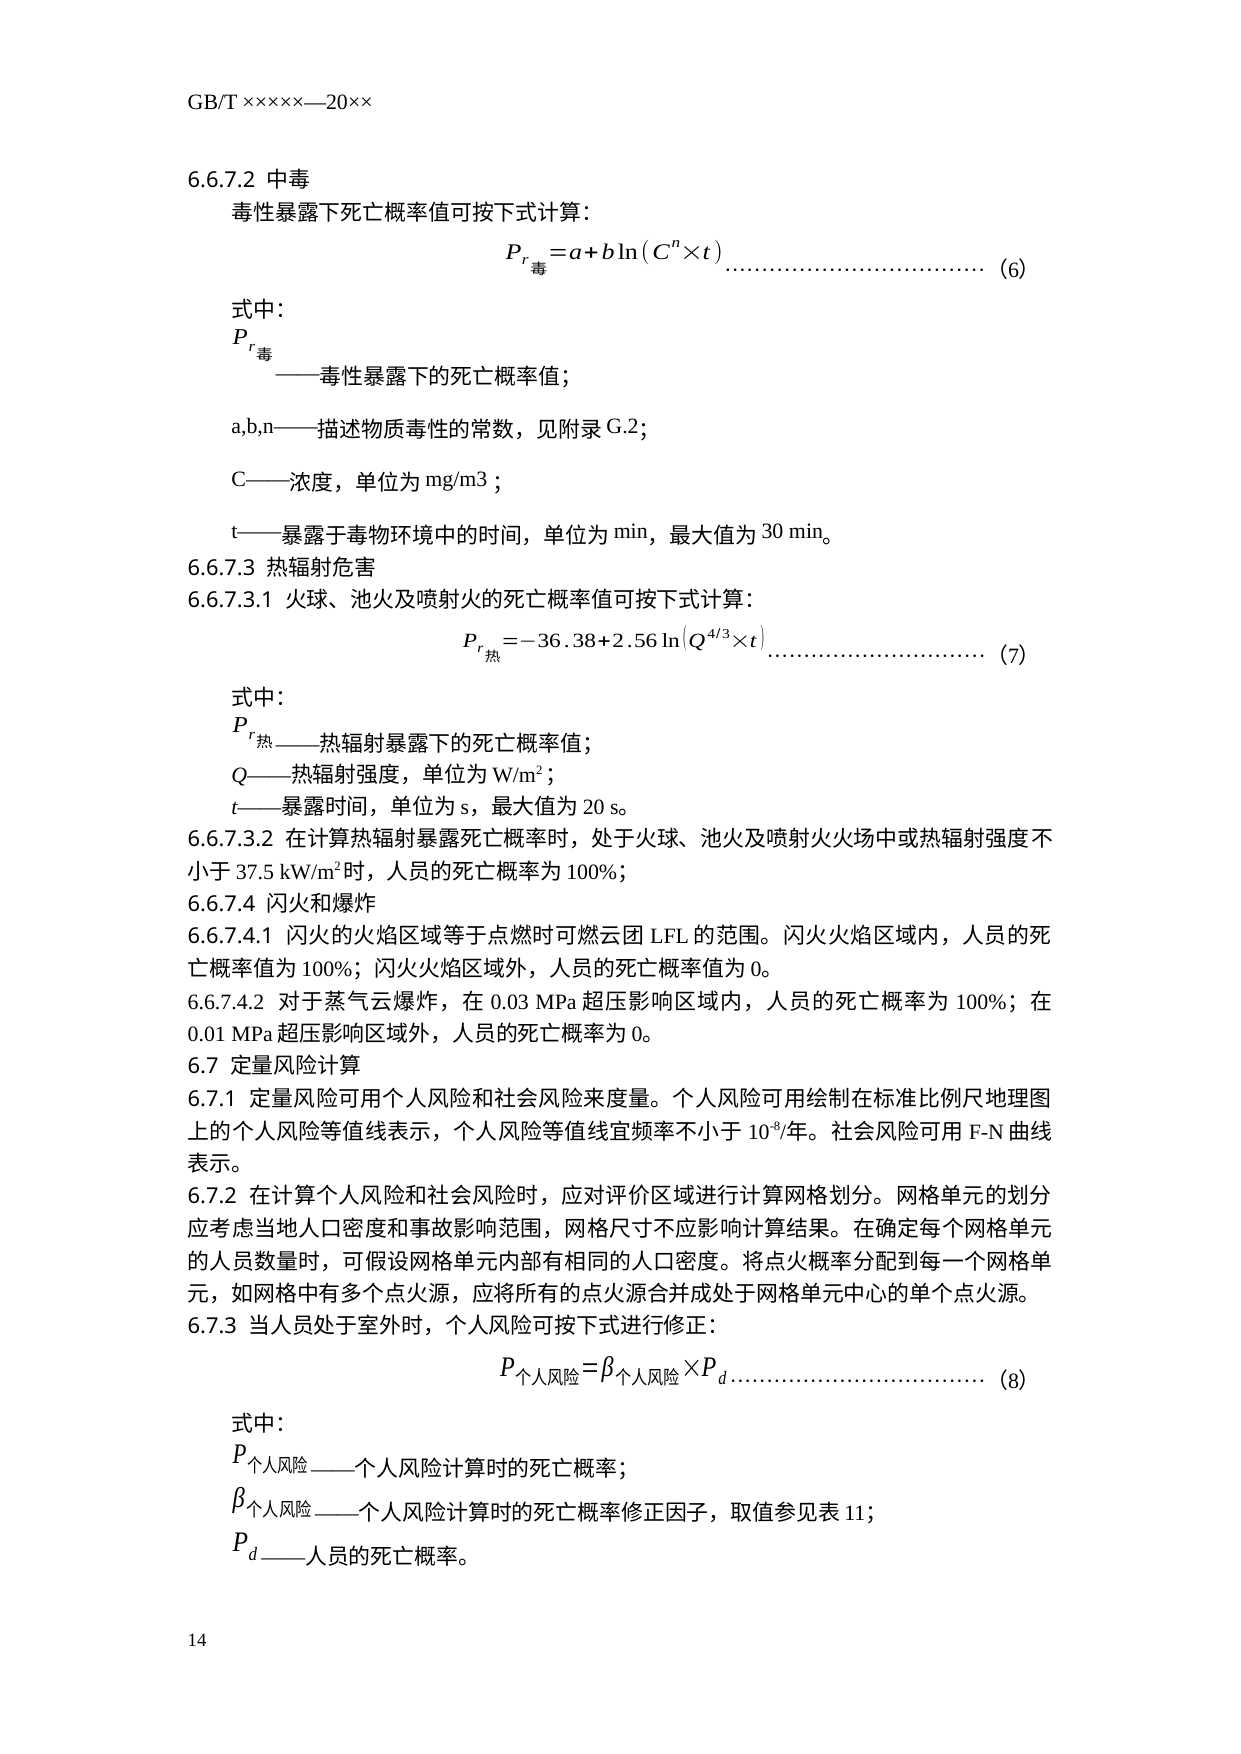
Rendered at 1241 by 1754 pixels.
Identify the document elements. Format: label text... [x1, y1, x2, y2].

text Q——热辐射强度，单位为W/m2 ； [187, 757, 1053, 789]
text 6.6.7.3.2 在计算热辐射暴露死亡概率时，处于火球、池火及喷射火火场中或热辐射强度不小于37.5 kW/m2时，人员的死亡概率为100%； [187, 821, 1053, 886]
text 6.7.2 在计算个人风险和社会风险时，应对评价区域进行计算网格划分。网格单元的划分应考虑当地人口密度和事故影响范围，网格尺寸不应影响计算结果。在确定每个网格单元的人员数量时，可假设网格单元内部有相同的人口密度。将点火概率分配到每一个网格单元，如网格中有多个点火源，应将所有的点火源合并成处于网格单元中心的单个点火源。 [187, 1178, 1053, 1308]
text t——暴露于毒物环境中的时间，单位为min，最大值为30 min。 [187, 497, 1053, 549]
text 6.6.7.3 热辐射危害 [187, 549, 1053, 582]
text 6.7.1 定量风险可用个人风险和社会风险来度量。个人风险可用绘制在标准比例尺地理图上的个人风险等值线表示，个人风险等值线宜频率不小于10-8/年。社会风险可用F-N曲线表示。 [187, 1081, 1053, 1178]
text （8） [187, 1341, 1053, 1406]
text ——个人风险计算时的死亡概率； [187, 1438, 1053, 1482]
text a,b,n——描述物质毒性的常数，见附录G.2； [187, 391, 1053, 444]
text 式中： [187, 679, 1053, 712]
text 毒性暴露下死亡概率值可按下式计算： [187, 194, 1053, 227]
text 6.7 定量风险计算 [187, 1048, 1053, 1081]
text （7） [187, 614, 1053, 679]
text 6.7.3 当人员处于室外时，个人风险可按下式进行修正： [187, 1308, 1053, 1341]
text 6.6.7.4.1 闪火的火焰区域等于点燃时可燃云团LFL的范围。闪火火焰区域内，人员的死亡概率值为100%；闪火火焰区域外，人员的死亡概率值为0。 [187, 918, 1053, 983]
text ——个人风险计算时的死亡概率修正因子，取值参见表11； [187, 1482, 1053, 1526]
text C——浓度，单位为mg/m3 ； [187, 444, 1053, 497]
text 式中： [187, 292, 1053, 324]
text （6） [187, 227, 1053, 292]
text ——热辐射暴露下的死亡概率值； [187, 712, 1053, 757]
text ——人员的死亡概率。 [187, 1526, 1053, 1570]
text 6.6.7.4 闪火和爆炸 [187, 886, 1053, 918]
text 6.6.7.2 中毒 [187, 162, 1053, 194]
text ——毒性暴露下的死亡概率值； [187, 324, 1053, 391]
text 式中： [187, 1406, 1053, 1438]
text t——暴露时间，单位为s，最大值为20 s。 [187, 789, 1053, 821]
text 6.6.7.3.1 火球、池火及喷射火的死亡概率值可按下式计算： [187, 582, 1053, 614]
text 6.6.7.4.2 对于蒸气云爆炸，在0.03 MPa超压影响区域内，人员的死亡概率为100%；在0.01 MPa超压影响区域外，人员的死亡概率为0。 [187, 983, 1053, 1048]
